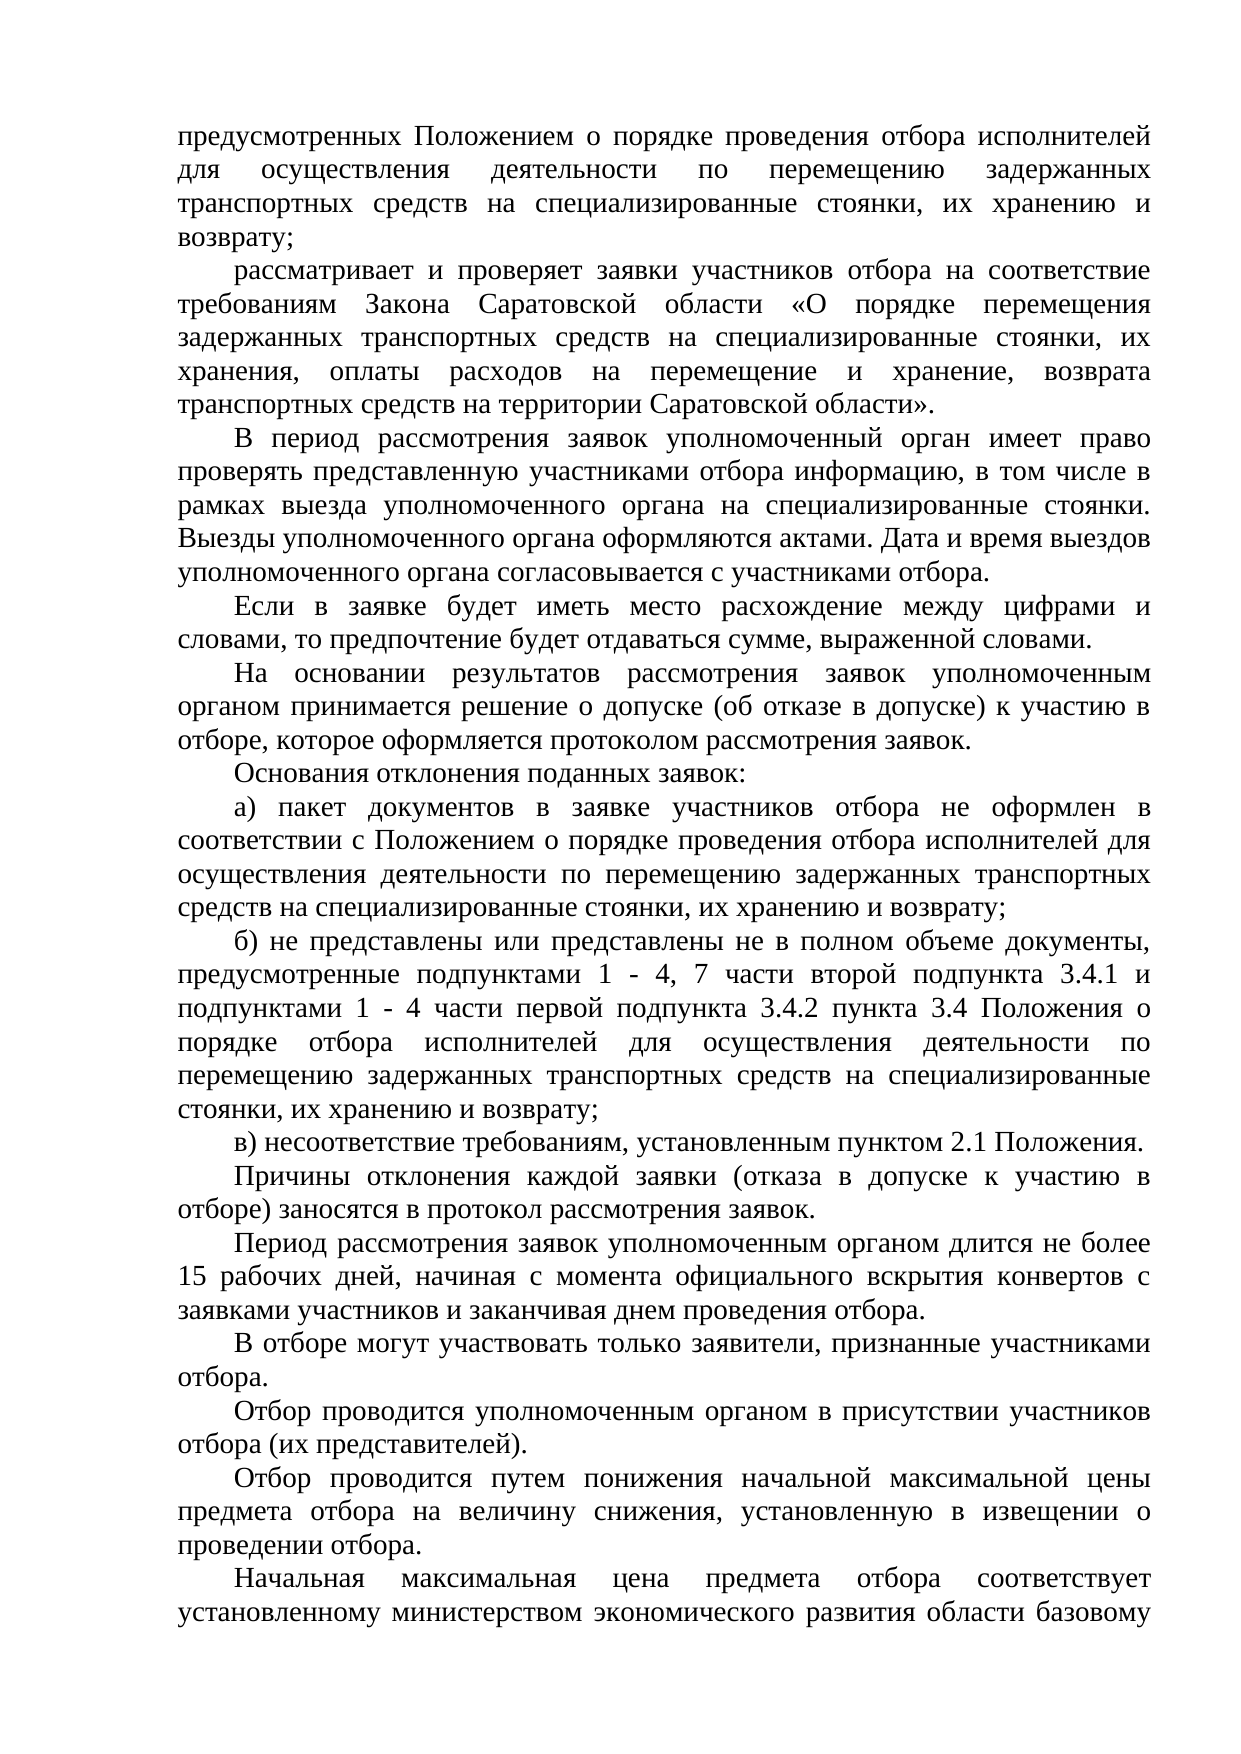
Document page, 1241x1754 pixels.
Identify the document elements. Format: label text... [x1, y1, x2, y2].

text Отбор проводится уполномоченным органом в присутствии участников отбора (их представителей). [177, 1393, 1152, 1460]
text Если в заявке будет иметь место расхождение между цифрами и словами, то предпочтение будет отдаваться сумме, выраженной словами. [177, 588, 1152, 655]
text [177, 1560, 1152, 1627]
text Основания отклонения поданных заявок: [177, 755, 1152, 789]
text Период рассмотрения заявок уполномоченным органом длится не более 15 рабочих дней, начиная с момента официального вскрытия конвертов с заявками участников и заканчивая днем проведения отбора. [177, 1225, 1152, 1326]
text В отборе могут участвовать только заявители, признанные участниками отбора. [177, 1326, 1152, 1393]
text Отбор проводится путем понижения начальной максимальной цены предмета отбора на величину снижения, установленную в извещении о проведении отбора. [177, 1460, 1152, 1560]
text На основании результатов рассмотрения заявок уполномоченным органом принимается решение о допуске (об отказе в допуске) к участию в отборе, которое оформляется протоколом рассмотрения заявок. [177, 655, 1152, 755]
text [177, 118, 1152, 252]
text В период рассмотрения заявок уполномоченный орган имеет право проверять представленную участниками отбора информацию, в том числе в рамках выезда уполномоченного органа на специализированные стоянки. Выезды уполномоченного органа оформляются актами. Дата и время выездов уполномоченного органа согласовывается с участниками отбора. [177, 420, 1152, 588]
text а) пакет документов в заявке участников отбора не оформлен в соответствии с Положением о порядке проведения отбора исполнителей для осуществления деятельности по перемещению задержанных транспортных средств на специализированные стоянки, их хранению и возврату; [177, 789, 1152, 923]
text в) несоответствие требованиям, установленным пунктом 2.1 Положения. [177, 1124, 1152, 1158]
text б) не представлены или представлены не в полном объеме документы, предусмотренные подпунктами 1 - 4, 7 части второй подпункта 3.4.1 и подпунктами 1 - 4 части первой подпункта 3.4.2 пункта 3.4 Положения о порядке отбора исполнителей для осуществления деятельности по перемещению задержанных транспортных средств на специализированные стоянки, их хранению и возврату; [177, 923, 1152, 1124]
text рассматривает и проверяет заявки участников отбора на соответствие требованиям Закона Саратовской области «О порядке перемещения задержанных транспортных средств на специализированные стоянки, их хранения, оплаты расходов на перемещение и хранение, возврата транспортных средств на территории Саратовской области». [177, 252, 1152, 420]
text Причины отклонения каждой заявки (отказа в допуске к участию в отборе) заносятся в протокол рассмотрения заявок. [177, 1158, 1152, 1225]
